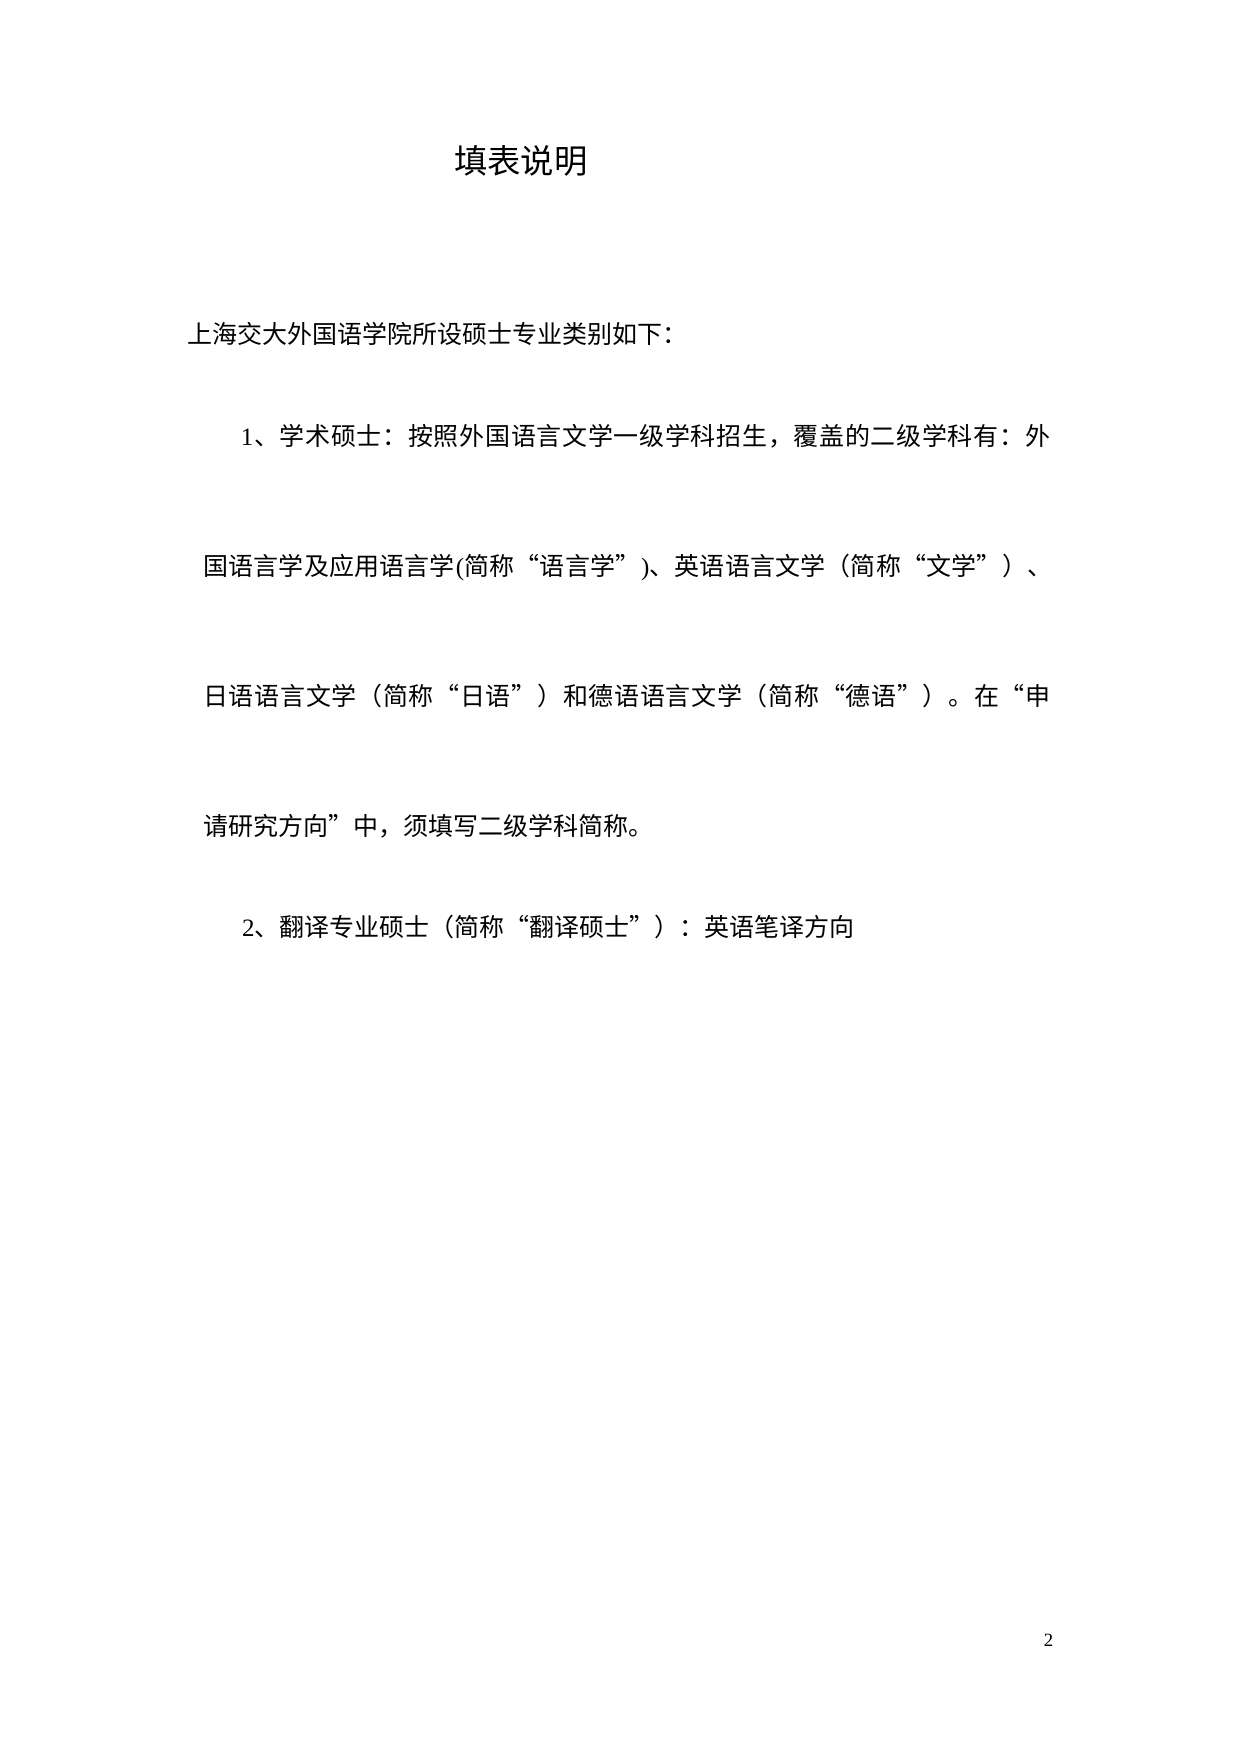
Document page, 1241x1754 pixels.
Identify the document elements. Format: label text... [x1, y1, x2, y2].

text 2、翻译专业硕士（简称“翻译硕士”）：英语笔译方向 [242, 893, 1053, 958]
text 1、学术硕士：按照外国语言文学一级学科招生，覆盖的二级学科有：外国语言学及应用语言学(简称“语言学”)、英语语言文学（简称“文学”）、日语语言文学（简称“日语”）和德语语言文学（简称“德语”）。在“申请研究方向”中，须填写二级学科简称。 [203, 402, 1053, 857]
text 上海交大外国语学院所设硕士专业类别如下： [187, 301, 1053, 366]
text 填表说明 [187, 126, 1053, 191]
